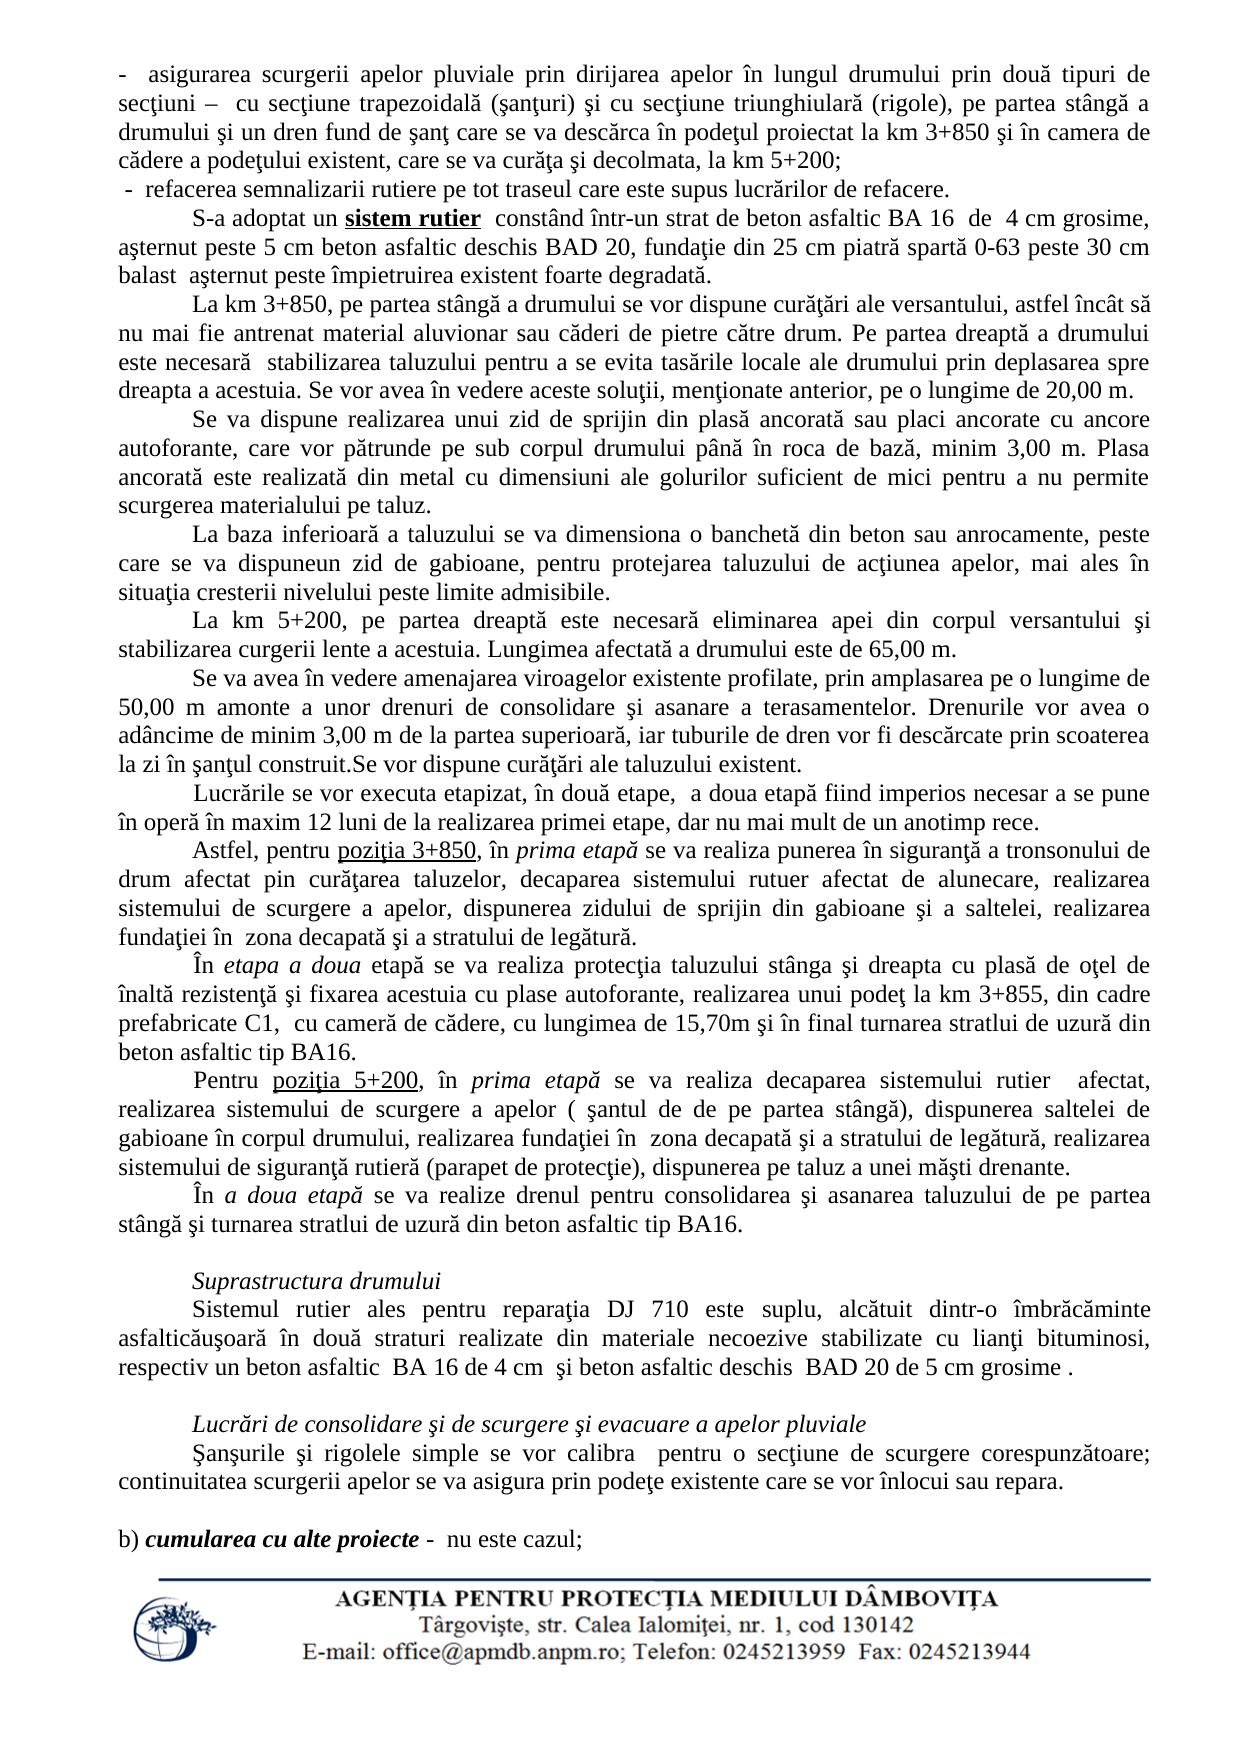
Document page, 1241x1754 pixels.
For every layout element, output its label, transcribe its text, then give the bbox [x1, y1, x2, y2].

text Suprastructura drumului [118, 1266, 1152, 1294]
text Astfel, pentru poziţia 3+850, în prima etapă se va realiza punerea în siguranţă a tronsonului de drum afectat pin curăţarea taluzelor, decaparea sistemului rutuer afectat de alunecare, realizarea sistemului de scurgere a apelor, dispunerea zidului de sprijin din gabioane şi a saltelei, realizarea fundaţiei în zona decapată şi a stratului de legătură. [118, 835, 1152, 950]
text - asigurarea scurgerii apelor pluviale prin dirijarea apelor în lungul drumului prin două tipuri de secţiuni – cu secţiune trapezoidală (şanţuri) şi cu secţiune triunghiulară (rigole), pe partea stângă a drumului şi un dren fund de şanţ care se va descărca în podeţul proiectat la km 3+850 şi în camera de cădere a podeţului existent, care se va curăţa şi decolmata, la km 5+200; [118, 59, 1152, 174]
text La baza inferioară a taluzului se va dimensiona o banchetă din beton sau anrocamente, peste care se va dispuneun zid de gabioane, pentru protejarea taluzului de acţiunea apelor, mai ales în situaţia cresterii nivelului peste limite admisibile. [118, 519, 1152, 605]
text S-a adoptat un sistem rutier constând într-un strat de beton asfaltic BA 16 de 4 cm grosime, aşternut peste 5 cm beton asfaltic deschis BAD 20, fundaţie din 25 cm piatră spartă 0-63 peste 30 cm balast aşternut peste împietruirea existent foarte degradată. [118, 203, 1152, 289]
text Lucrări de consolidare şi de scurgere şi evacuare a apelor pluviale [118, 1409, 1152, 1438]
text În a doua etapă se va realize drenul pentru consolidarea şi asanarea taluzului de pe partea stângă şi turnarea stratlui de uzură din beton asfaltic tip BA16. [118, 1180, 1152, 1238]
text Sistemul rutier ales pentru reparaţia DJ 710 este suplu, alcătuit dintr-o îmbrăcăminte asfalticăuşoară în două straturi realizate din materiale necoezive stabilizate cu lianţi bituminosi, respectiv un beton asfaltic BA 16 de 4 cm şi beton asfaltic deschis BAD 20 de 5 cm grosime . [118, 1294, 1152, 1381]
picture [128, 1571, 1152, 1685]
text b) cumularea cu alte proiecte - nu este cazul; [118, 1524, 1152, 1553]
text Şanşurile şi rigolele simple se vor calibra pentru o secţiune de scurgere corespunzătoare; continuitatea scurgerii apelor se va asigura prin podeţe existente care se vor înlocui sau repara. [118, 1438, 1152, 1495]
text În etapa a doua etapă se va realiza protecţia taluzului stânga şi dreapta cu plasă de oţel de înaltă rezistenţă şi fixarea acestuia cu plase autoforante, realizarea unui podeţ la km 3+855, din cadre prefabricate C1, cu cameră de cădere, cu lungimea de 15,70m şi în final turnarea stratlui de uzură din beton asfaltic tip BA16. [118, 950, 1152, 1065]
text Lucrările se vor executa etapizat, în două etape, a doua etapă fiind imperios necesar a se pune în operă în maxim 12 luni de la realizarea primei etape, dar nu mai mult de un anotimp rece. [118, 778, 1152, 835]
text Se va dispune realizarea unui zid de sprijin din plasă ancorată sau placi ancorate cu ancore autoforante, care vor pătrunde pe sub corpul drumului până în roca de bază, minim 3,00 m. Plasa ancorată este realizată din metal cu dimensiuni ale golurilor suficient de mici pentru a nu permite scurgerea materialului pe taluz. [118, 404, 1152, 519]
text - refacerea semnalizarii rutiere pe tot traseul care este supus lucrărilor de refacere. [118, 174, 1152, 203]
text La km 5+200, pe partea dreaptă este necesară eliminarea apei din corpul versantului şi stabilizarea curgerii lente a acestuia. Lungimea afectată a drumului este de 65,00 m. [118, 605, 1152, 663]
text Se va avea în vedere amenajarea viroagelor existente profilate, prin amplasarea pe o lungime de 50,00 m amonte a unor drenuri de consolidare şi asanare a terasamentelor. Drenurile vor avea o adâncime de minim 3,00 m de la partea superioară, iar tuburile de dren vor fi descărcate prin scoaterea la zi în şanţul construit.Se vor dispune curăţări ale taluzului existent. [118, 663, 1152, 778]
text Pentru poziţia 5+200, în prima etapă se va realiza decaparea sistemului rutier afectat, realizarea sistemului de scurgere a apelor ( şantul de de pe partea stângă), dispunerea saltelei de gabioane în corpul drumului, realizarea fundaţiei în zona decapată şi a stratului de legătură, realizarea sistemului de siguranţă rutieră (parapet de protecţie), dispunerea pe taluz a unei măşti drenante. [118, 1065, 1152, 1180]
text La km 3+850, pe partea stângă a drumului se vor dispune curăţări ale versantului, astfel încât să nu mai fie antrenat material aluvionar sau căderi de pietre către drum. Pe partea dreaptă a drumului este necesară stabilizarea taluzului pentru a se evita tasările locale ale drumului prin deplasarea spre dreapta a acestuia. Se vor avea în vedere aceste soluţii, menţionate anterior, pe o lungime de 20,00 m. [118, 289, 1152, 404]
